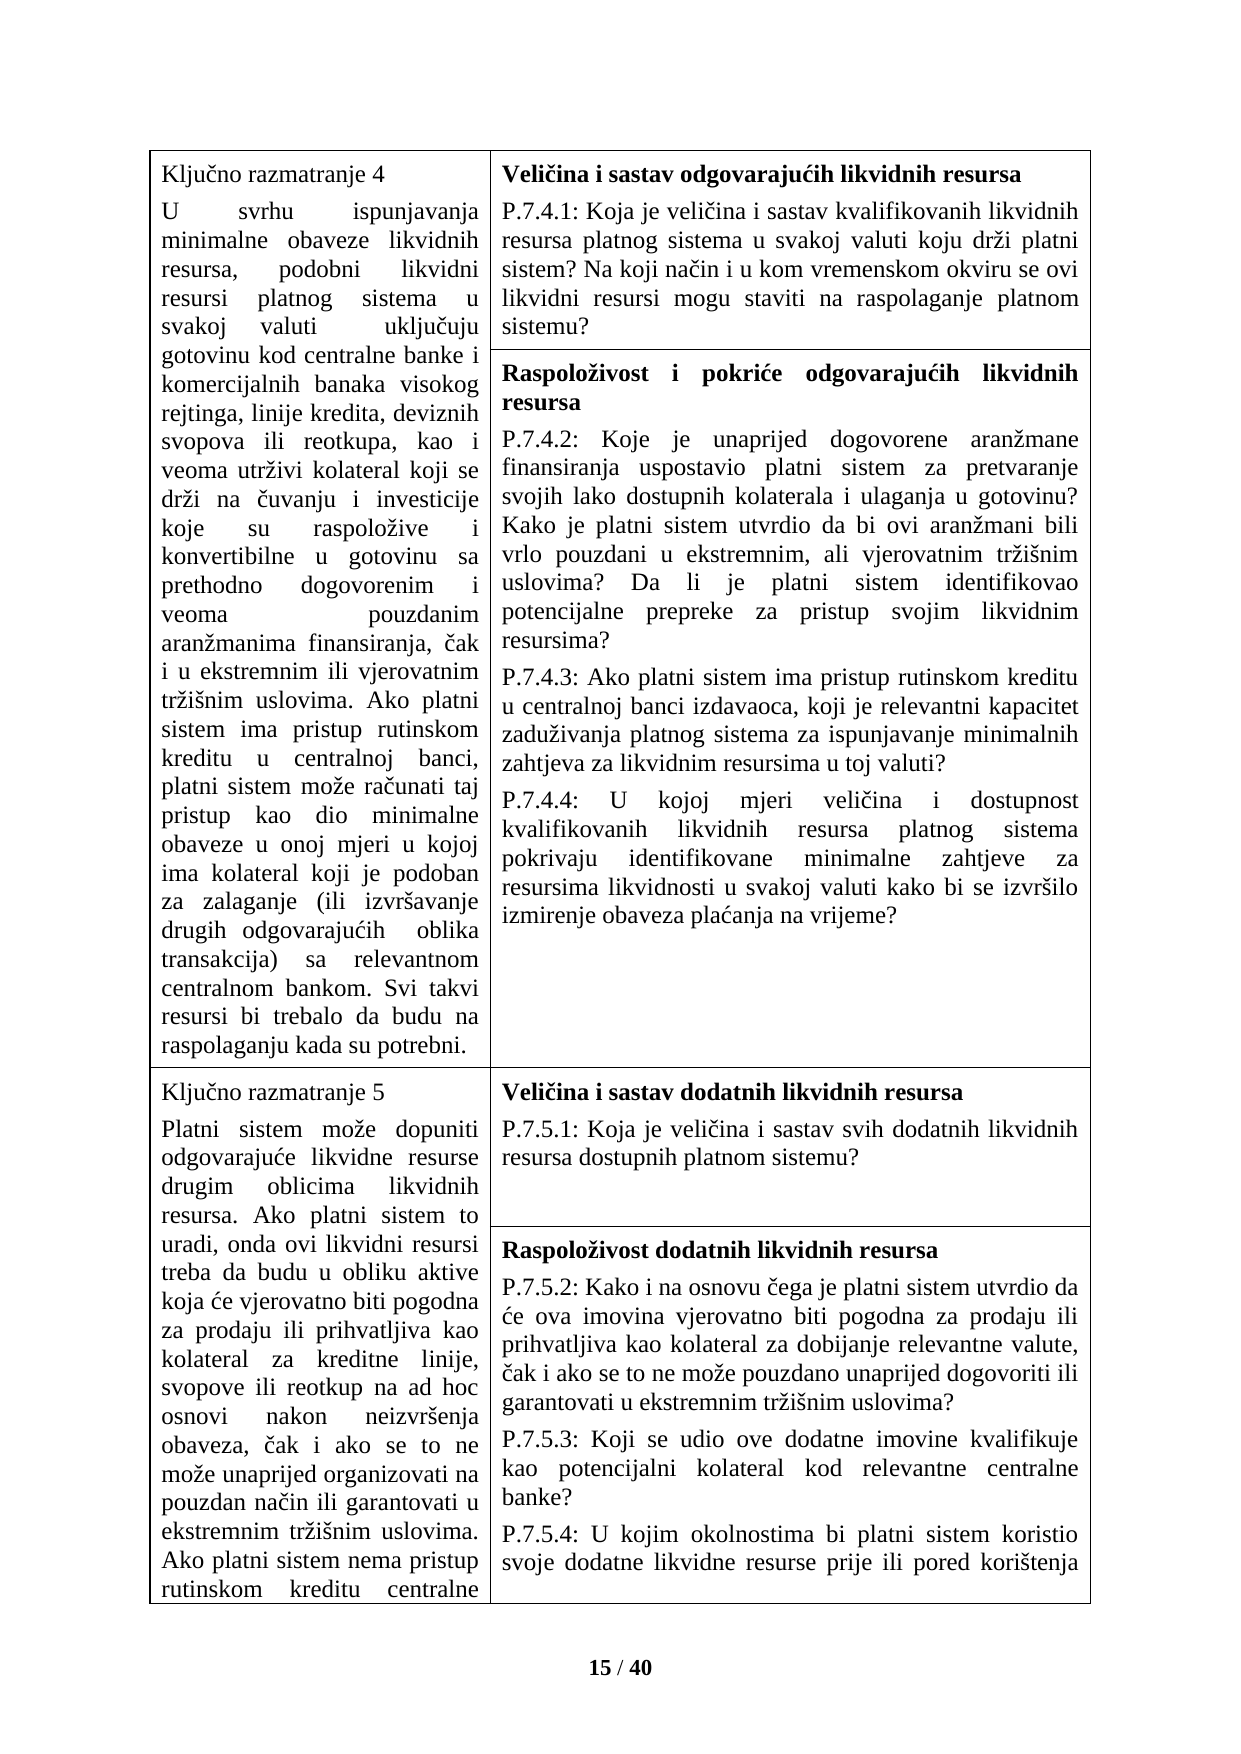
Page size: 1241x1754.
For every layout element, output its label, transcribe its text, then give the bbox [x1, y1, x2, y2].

table_cell Veličina i sastav odgovarajućih likvidnih resursa P.7.4.1: Koja je veličina i sastav kvalifikovanih likvidnih resursa platnog sistema u svakoj valuti koju drži platni sistem? Na koji način i u kom vremenskom okviru se ovi likvidni resursi mogu staviti na raspolaganje platnom sistemu? [491, 151, 1090, 348]
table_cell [491, 1227, 1090, 1602]
table_cell Veličina i sastav dodatnih likvidnih resursa P.7.5.1: Koja je veličina i sastav svih dodatnih likvidnih resursa dostupnih platnom sistemu? [491, 1068, 1090, 1226]
table_cell Raspoloživost i pokriće odgovarajućih likvidnih resursa P.7.4.2: Koje je unaprijed dogovorene aranžmane finansiranja uspostavio platni sistem za pretvaranje svojih lako dostupnih kolaterala i ulaganja u gotovinu? Kako je platni sistem utvrdio da bi ovi aranžmani bili vrlo pouzdani u ekstremnim, ali vjerovatnim tržišnim uslovima? Da li je platni sistem identifikovao potencijalne prepreke za pristup svojim likvidnim resursima? P.7.4.3: Ako platni sistem ima pristup rutinskom kreditu u centralnoj banci izdavaoca, koji je relevantni kapacitet zaduživanja platnog sistema za ispunjavanje minimalnih zahtjeva za likvidnim resursima u toj valuti? P.7.4.4: U kojoj mjeri veličina i dostupnost kvalifikovanih likvidnih resursa platnog sistema pokrivaju identifikovane minimalne zahtjeve za resursima likvidnosti u svakoj valuti kako bi se izvršilo izmirenje obaveza plaćanja na vrijeme? [491, 350, 1090, 1067]
table_cell Ključno razmatranje 4 U svrhu ispunjavanja minimalne obaveze likvidnih resursa, podobni likvidni resursi platnog sistema u svakoj valuti uključuju gotovinu kod centralne banke i komercijalnih banaka visokog rejtinga, linije kredita, deviznih svopova ili reotkupa, kao i veoma utrživi kolateral koji se drži na čuvanju i investicije koje su raspoložive i konvertibilne u gotovinu sa prethodno dogovorenim i veoma pouzdanim aranžmanima finansiranja, čak i u ekstremnim ili vjerovatnim tržišnim uslovima. Ako platni sistem ima pristup rutinskom kreditu u centralnoj banci, platni sistem može računati taj pristup kao dio minimalne obaveze u onoj mjeri u kojoj ima kolateral koji je podoban za zalaganje (ili izvršavanje drugih odgovarajućih oblika transakcija) sa relevantnom centralnom bankom. Svi takvi resursi bi trebalo da budu na raspolaganju kada su potrebni. [151, 151, 490, 1067]
table_cell Ključno razmatranje 5 Platni sistem može dopuniti odgovarajuće likvidne resurse drugim oblicima likvidnih resursa. Ako platni sistem to uradi, onda ovi likvidni resursi treba da budu u obliku aktive koja će vjerovatno biti pogodna za prodaju ili prihvatljiva kao kolateral za kreditne linije, svopove ili reotkup na ad hoc osnovi nakon neizvršenja obaveza, čak i ako se to ne može unaprijed organizovati na pouzdan način ili garantovati u ekstremnim tržišnim uslovima. Ako platni sistem nema pristup rutinskom kreditu centralne banke, treba da uzme u obzir koji kolateral se obično prihvata od strane relevantne centralne banke, jer takva sredstva će vjerovatnije biti likvidna u stresnim okolnostima. Platni sistem ne bi trebalo da smatra raspoloživost kredita centralne banke za hitne slučajeve dijelom svog plana likvidnosti. [151, 1068, 490, 1602]
